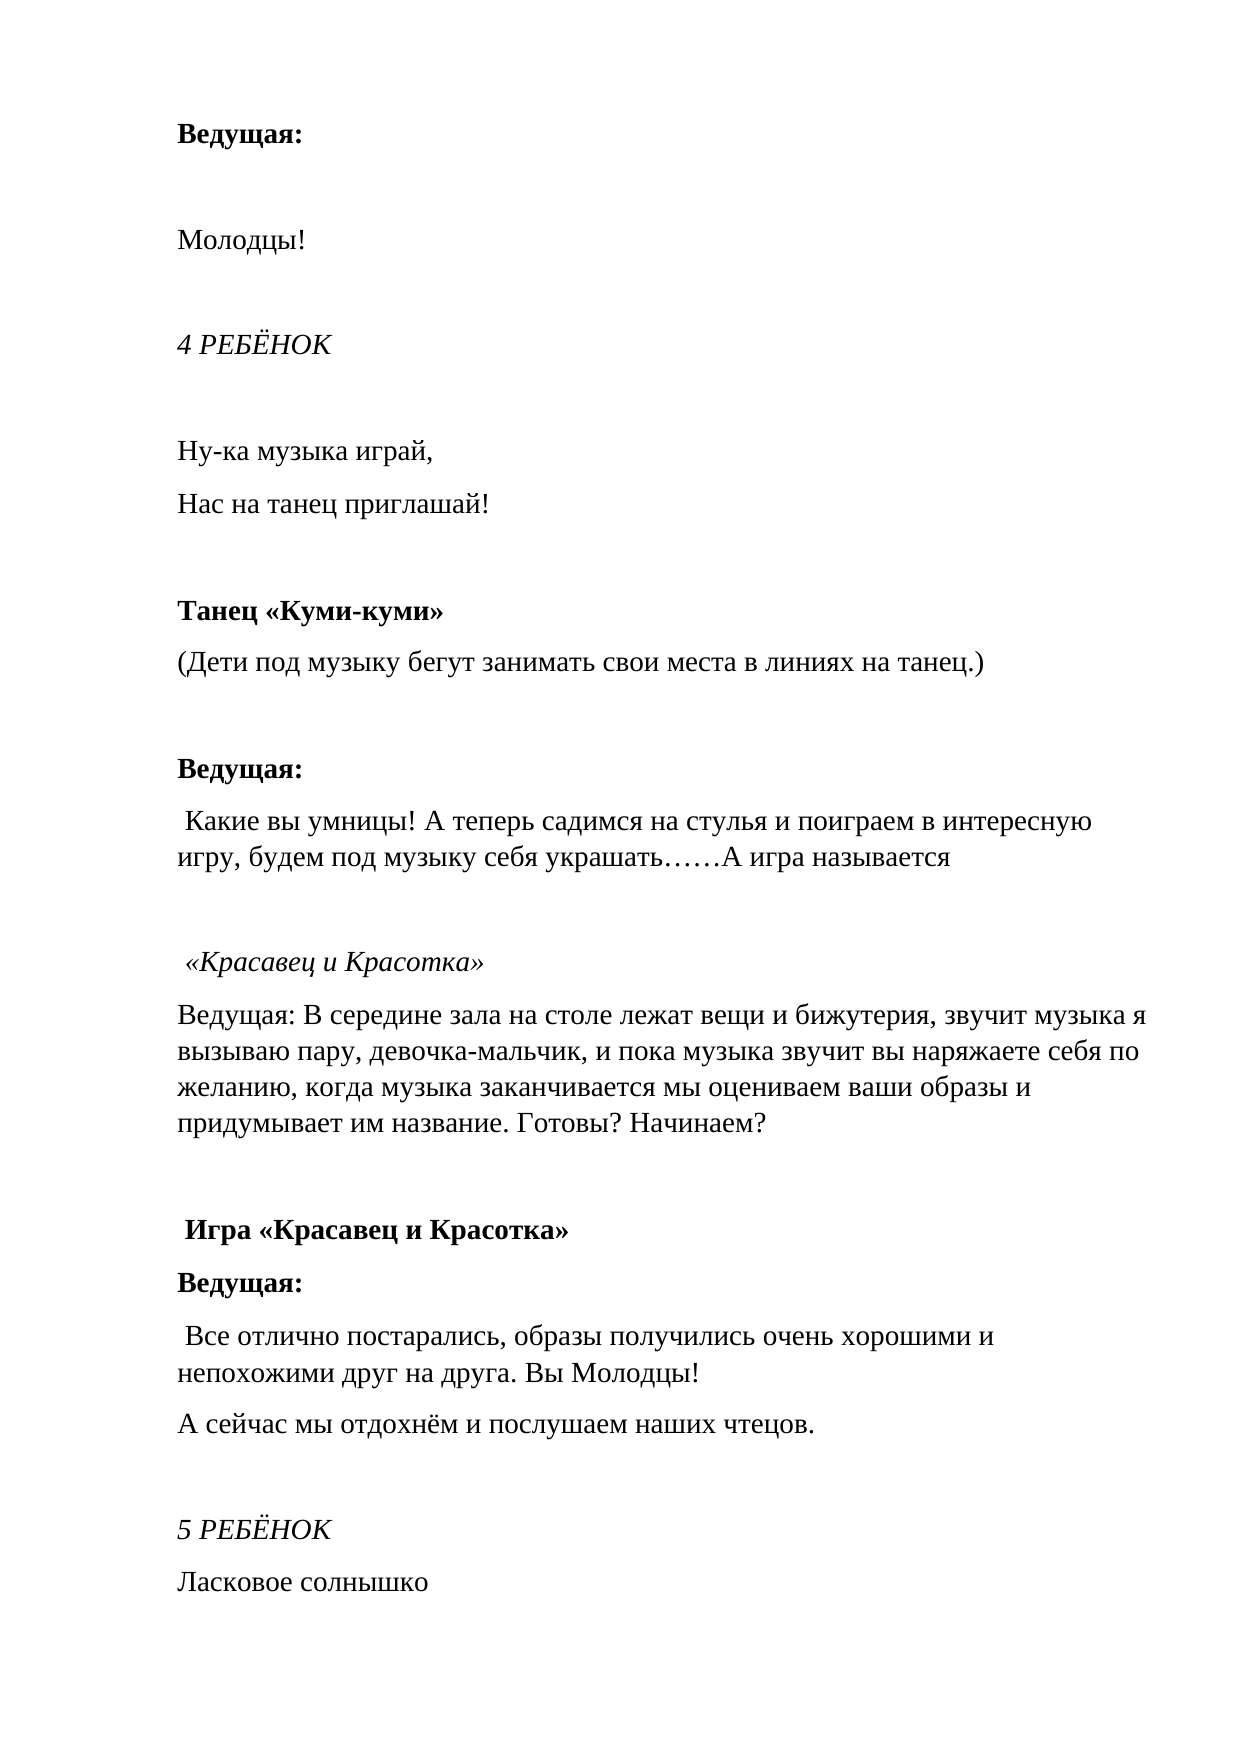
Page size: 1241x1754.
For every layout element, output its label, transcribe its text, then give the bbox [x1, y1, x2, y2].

text А сейчас мы отдохнём и послушаем наших чтецов. [177, 1406, 1161, 1439]
subtitle Ведущая: [177, 751, 1161, 784]
text Ну-ка музыка играй, [177, 433, 1161, 467]
text «Красавец и Красотка» [184, 944, 1161, 978]
subtitle Игра «Красавец и Красотка» Ведущая: [177, 1212, 571, 1298]
text Молодцы! [177, 222, 1161, 255]
subtitle Танец «Куми-куми» [177, 593, 1161, 626]
text Нас на танец приглашай! [177, 486, 1161, 519]
text (Дети под музыку бегут занимать свои места в линиях на танец.) [177, 644, 1161, 678]
list РЕБЁНОК [177, 327, 1161, 361]
list РЕБЁНОК [177, 1512, 1161, 1546]
text Ласковое солнышко [177, 1564, 1161, 1598]
text Какие вы умницы! А теперь садимся на стулья и поиграем в интересную игру, будем под музыку себя украшать……А игра называется [177, 803, 1144, 873]
text Ведущая: В середине зала на столе лежат вещи и бижутерия, звучит музыка я вызываю пару, девочка-мальчик, и пока музыка звучит вы наряжаете себя по желанию, когда музыка заканчивается мы оцениваем ваши образы и придумывает им название. Готовы? Начинаем? [177, 997, 1161, 1139]
text Все отлично постарались, образы получились очень хорошими и непохожими друг на друга. Вы Молодцы! [177, 1318, 1144, 1388]
subtitle Ведущая: [177, 116, 1161, 150]
